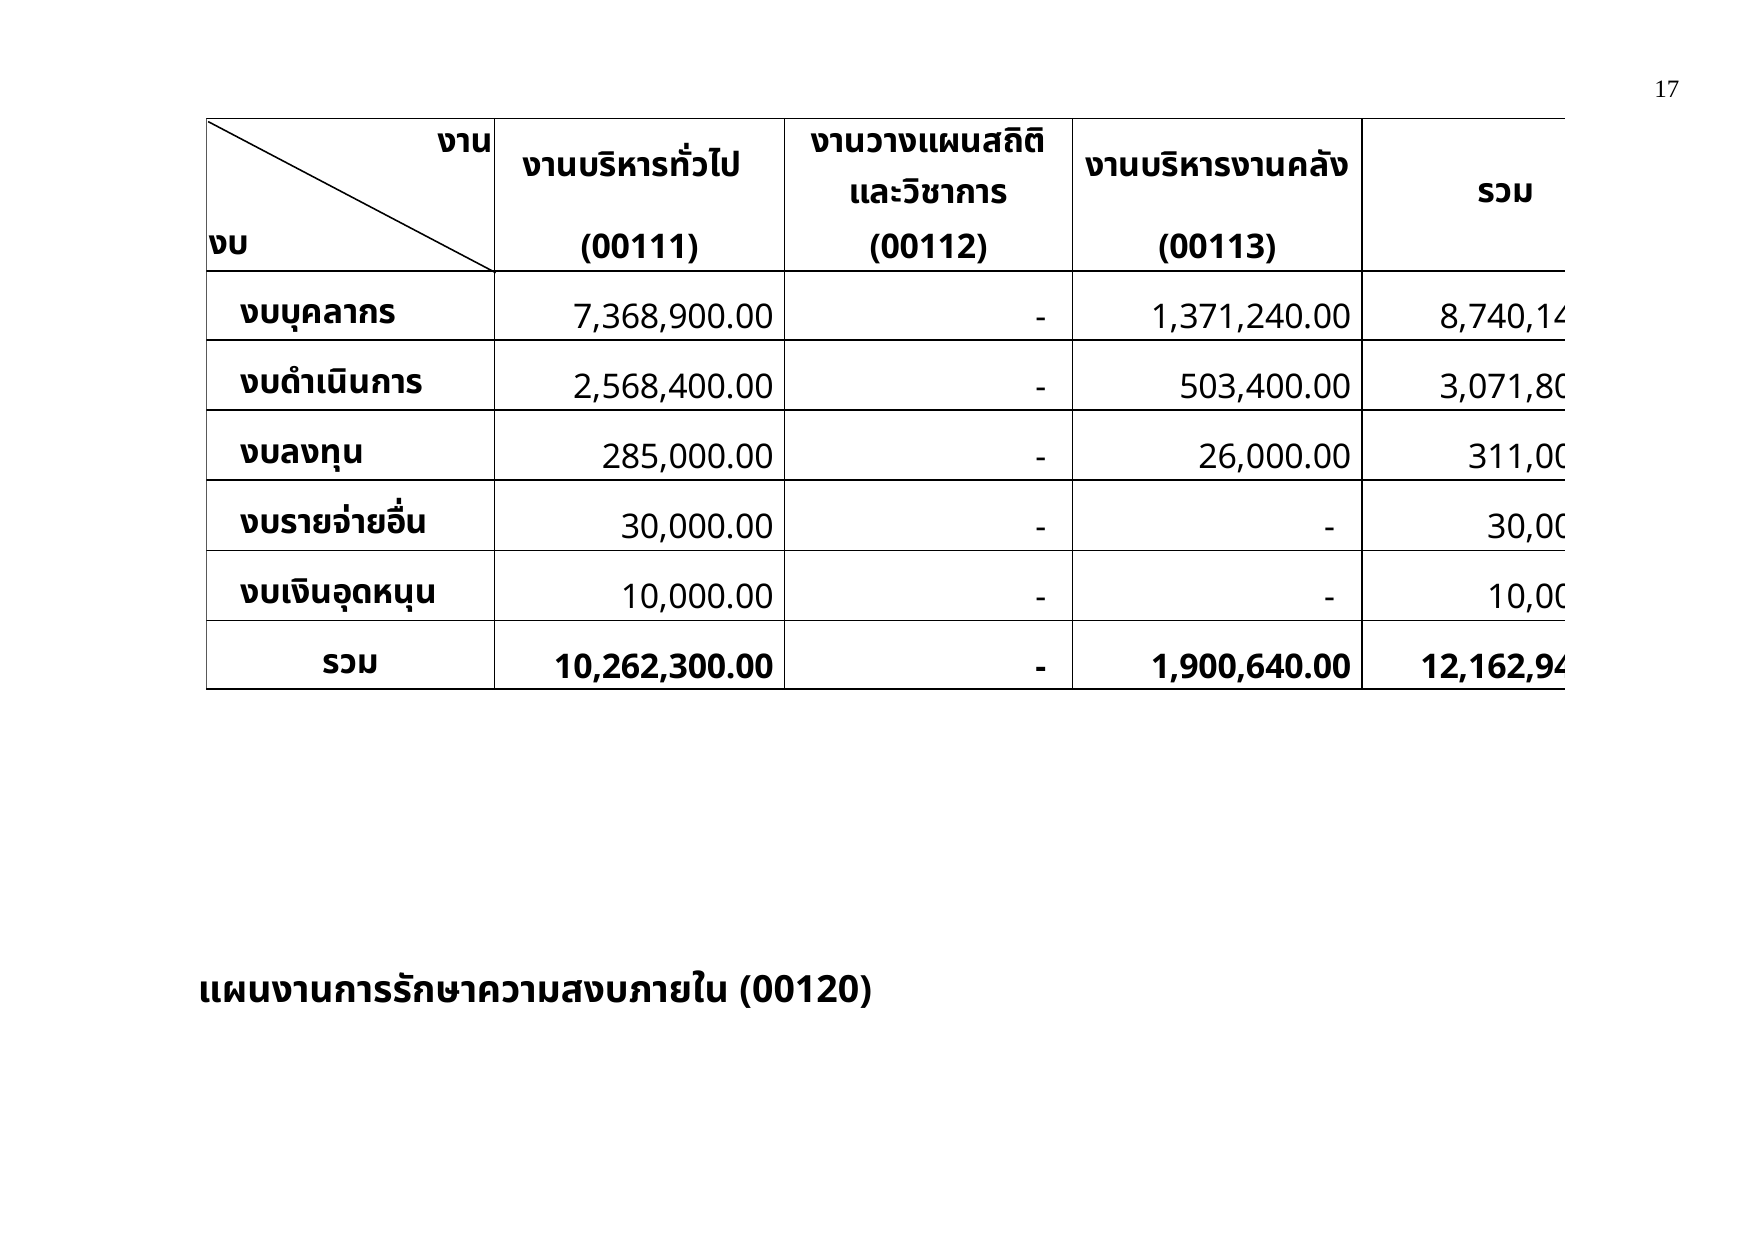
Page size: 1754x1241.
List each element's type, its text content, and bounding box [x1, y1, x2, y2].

text แผนงานการรักษาความสงบภายใน (00120) [59, 962, 1679, 1019]
